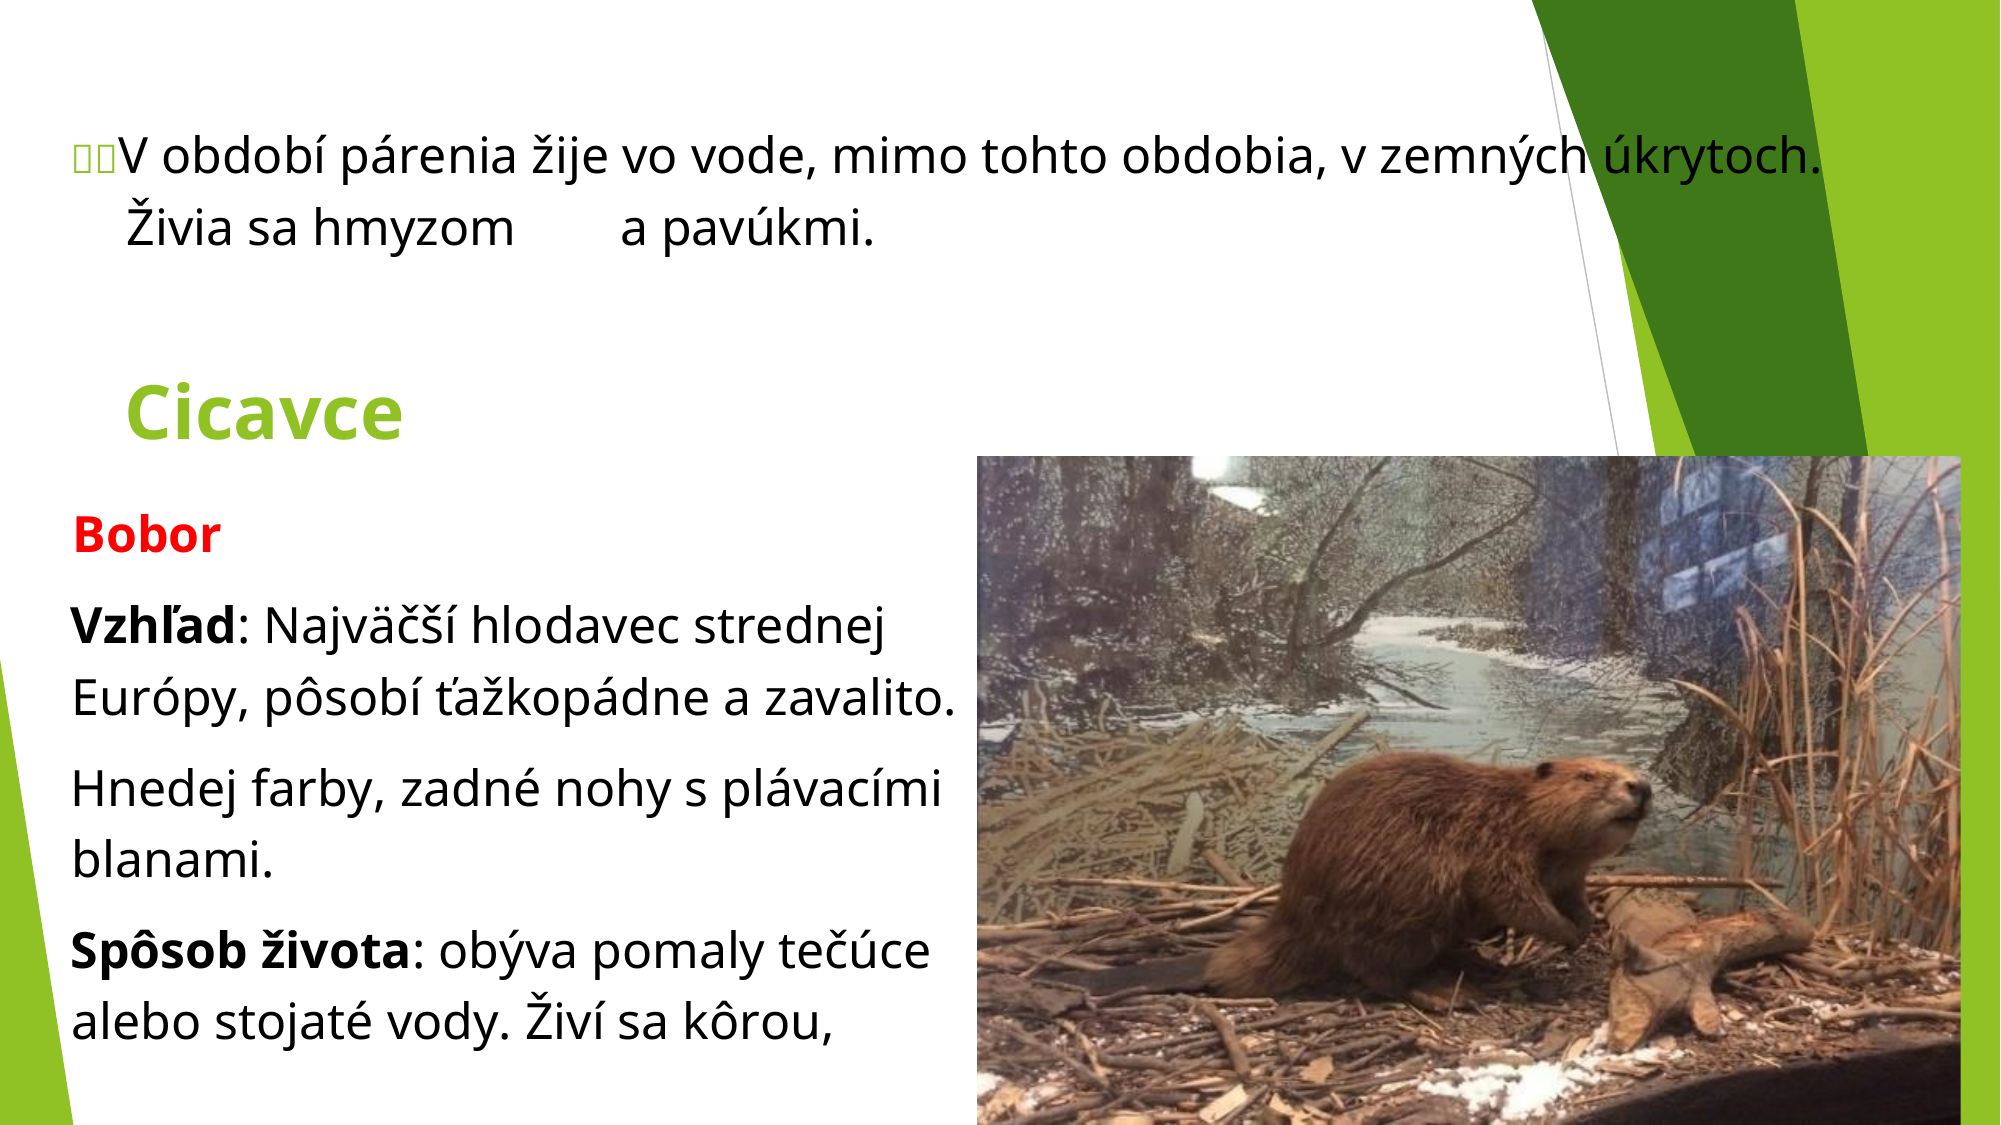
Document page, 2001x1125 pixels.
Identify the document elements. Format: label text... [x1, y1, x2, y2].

text Vzhľad: Najväčší hlodavec strednej Európy, pôsobí ťažkopádne a zavalito. [70, 590, 977, 730]
picture [977, 456, 1961, 1125]
subtitle Bobor [72, 499, 977, 567]
subtitle Cicavce [124, 360, 1811, 462]
text V období párenia žije vo vode, mimo tohto obdobia, v zemných úkrytoch. Živia sa hmyzom a pavúkmi. [70, 121, 1830, 260]
text Hnedej farby, zadné nohy s plávacími blanami. [70, 753, 977, 892]
